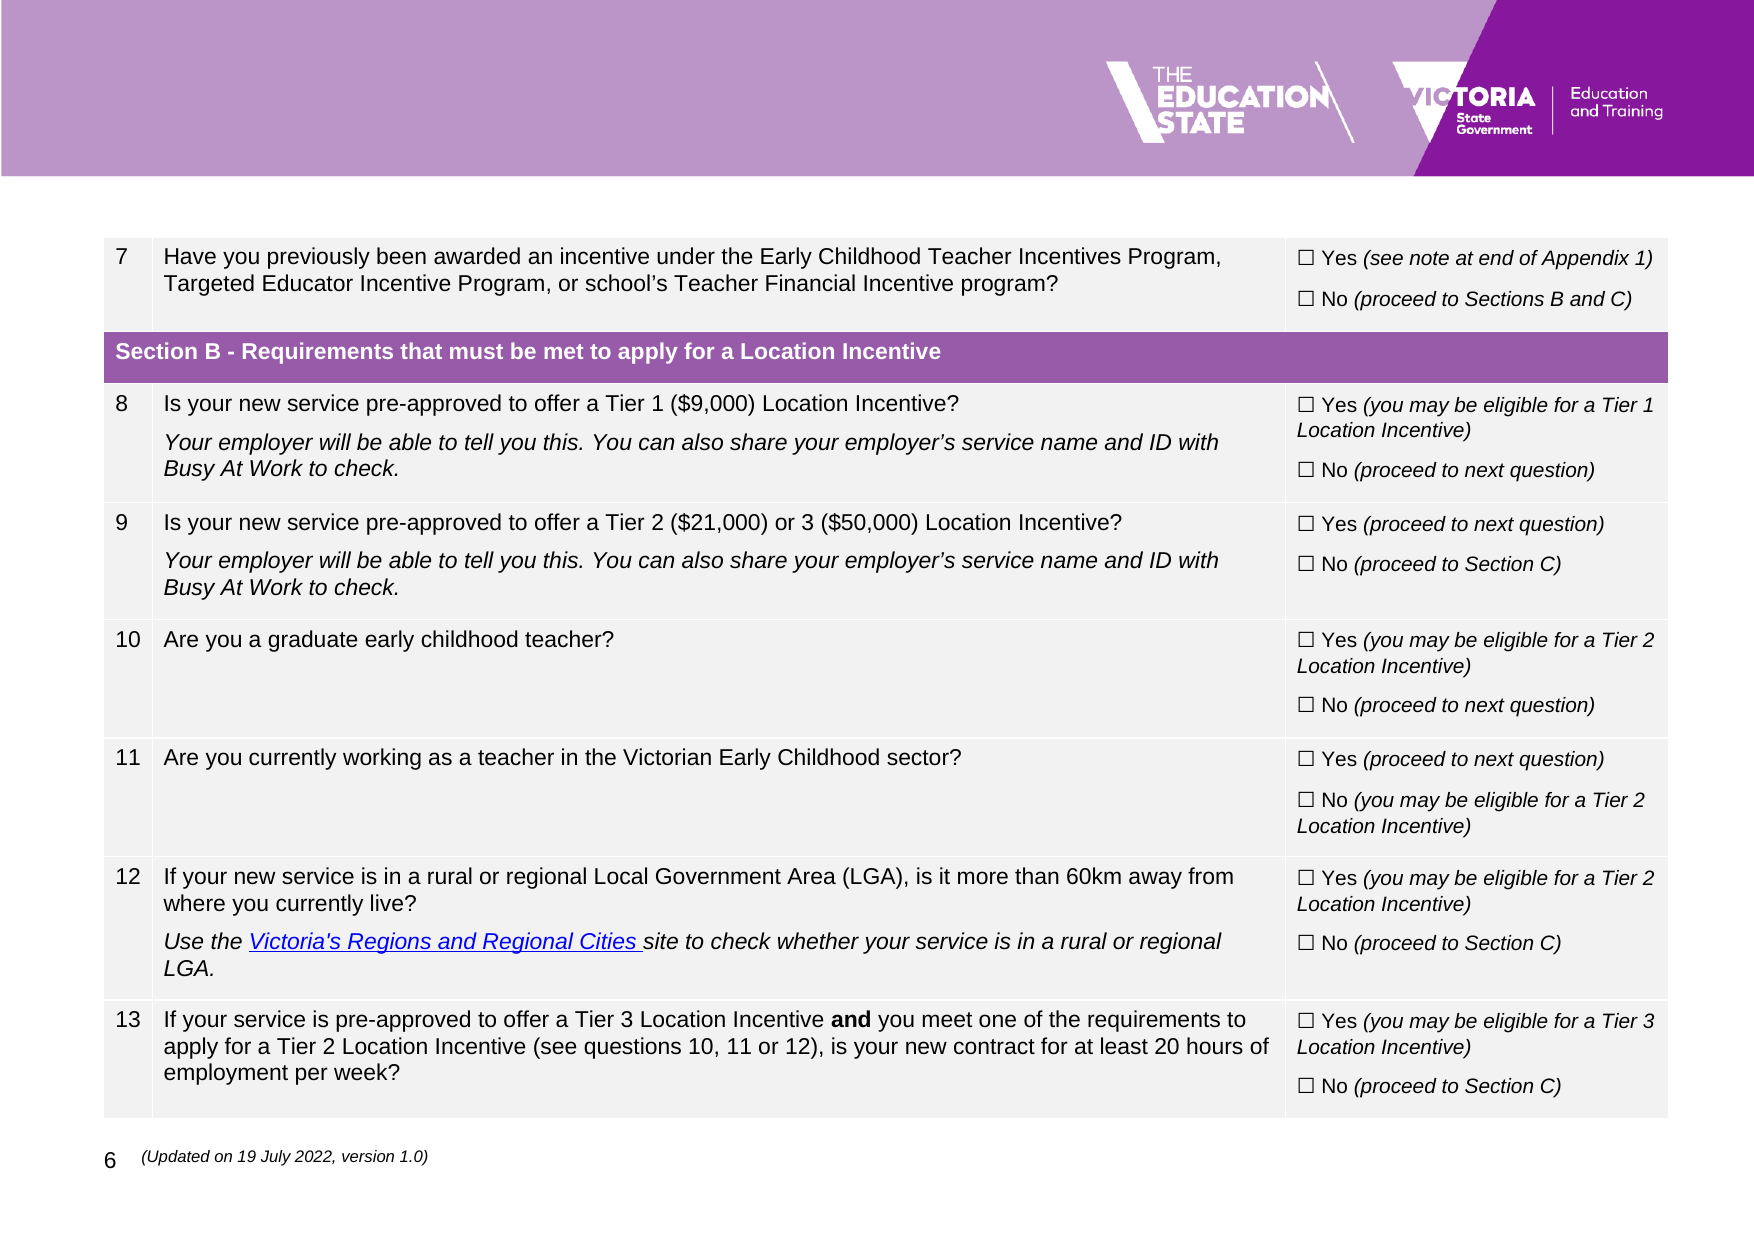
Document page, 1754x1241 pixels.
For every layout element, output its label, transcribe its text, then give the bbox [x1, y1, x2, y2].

table_cell Yes (proceed to next question) No (proceed to Section C) [1286, 503, 1668, 619]
table_cell If your service is pre-approved to offer a Tier 3 Location Incentive and you meet one of the requirements to apply for a Tier 2 Location Incentive (see questions 10, 11 or 12), is your new contract for at least 20 hours of employment per week? [153, 1001, 1285, 1118]
picture [1, 0, 1754, 1239]
table_cell Yes (you may be eligible for a Tier 3 Location Incentive) No (proceed to Section C) [1286, 1001, 1668, 1118]
table_cell Is your new service pre-approved to offer a Tier 1 ($9,000) Location Incentive? Your employer will be able to tell you this. You can also share your employer’s service name and ID with Busy At Work to check. [153, 384, 1285, 502]
table_cell 7 [104, 238, 152, 331]
table_cell If your new service is in a rural or regional Local Government Area (LGA), is it more than 60km away from where you currently live? Use the Victoria's Regions and Regional Cities site to check whether your service is in a rural or regional LGA. [153, 857, 1285, 999]
table_cell Section B - Requirements that must be met to apply for a Location Incentive [104, 332, 1668, 383]
table_cell Yes (you may be eligible for a Tier 2 Location Incentive) No (proceed to next question) [1286, 620, 1668, 737]
table_cell 9 [104, 503, 152, 619]
table_cell 12 [104, 857, 152, 999]
table_cell Yes (proceed to next question) No (you may be eligible for a Tier 2 Location Incentive) [1286, 739, 1668, 856]
table_cell 13 [104, 1001, 152, 1118]
table_cell Is your new service pre-approved to offer a Tier 2 ($21,000) or 3 ($50,000) Location Incentive? Your employer will be able to tell you this. You can also share your employer’s service name and ID with Busy At Work to check. [153, 503, 1285, 619]
table_cell Are you a graduate early childhood teacher? [153, 620, 1285, 737]
table_cell Yes (you may be eligible for a Tier 2 Location Incentive) No (proceed to Section C) [1286, 857, 1668, 999]
table_cell 10 [104, 620, 152, 737]
table_cell Yes (you may be eligible for a Tier 1 Location Incentive) No (proceed to next question) [1286, 384, 1668, 502]
table_cell Have you previously been awarded an incentive under the Early Childhood Teacher Incentives Program, Targeted Educator Incentive Program, or school’s Teacher Financial Incentive program? [153, 238, 1285, 331]
table_cell 8 [104, 384, 152, 502]
table_cell 11 [104, 739, 152, 856]
table_cell Are you currently working as a teacher in the Victorian Early Childhood sector? [153, 739, 1285, 856]
table_cell Yes (see note at end of Appendix 1) No (proceed to Sections B and C) [1286, 238, 1668, 331]
